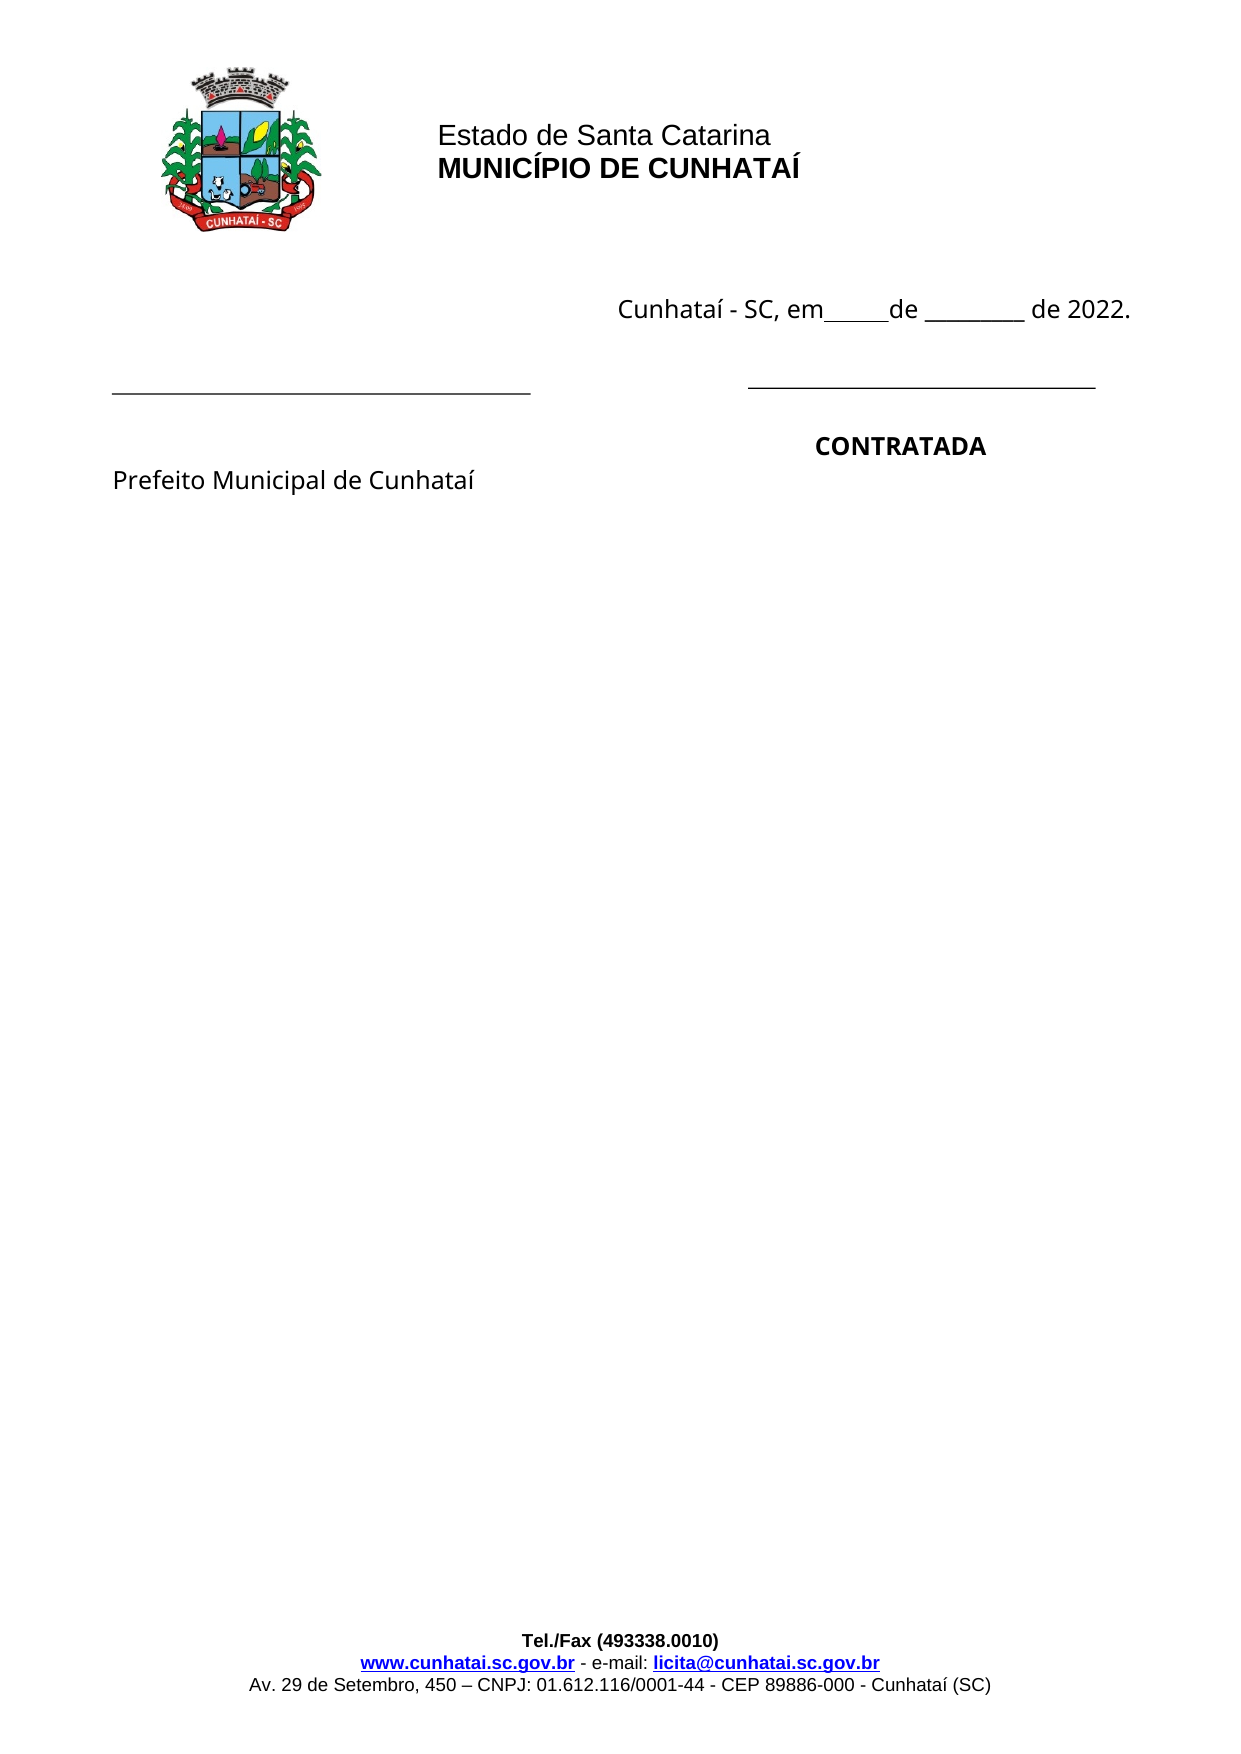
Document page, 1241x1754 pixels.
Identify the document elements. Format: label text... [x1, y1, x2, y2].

text Prefeito Municipal de Cunhataí [112, 463, 1128, 497]
picture [160, 67, 322, 232]
subtitle CONTRATADA [112, 429, 1128, 463]
text Cunhataí - SC, em de _________ de 2022. [112, 292, 1131, 326]
